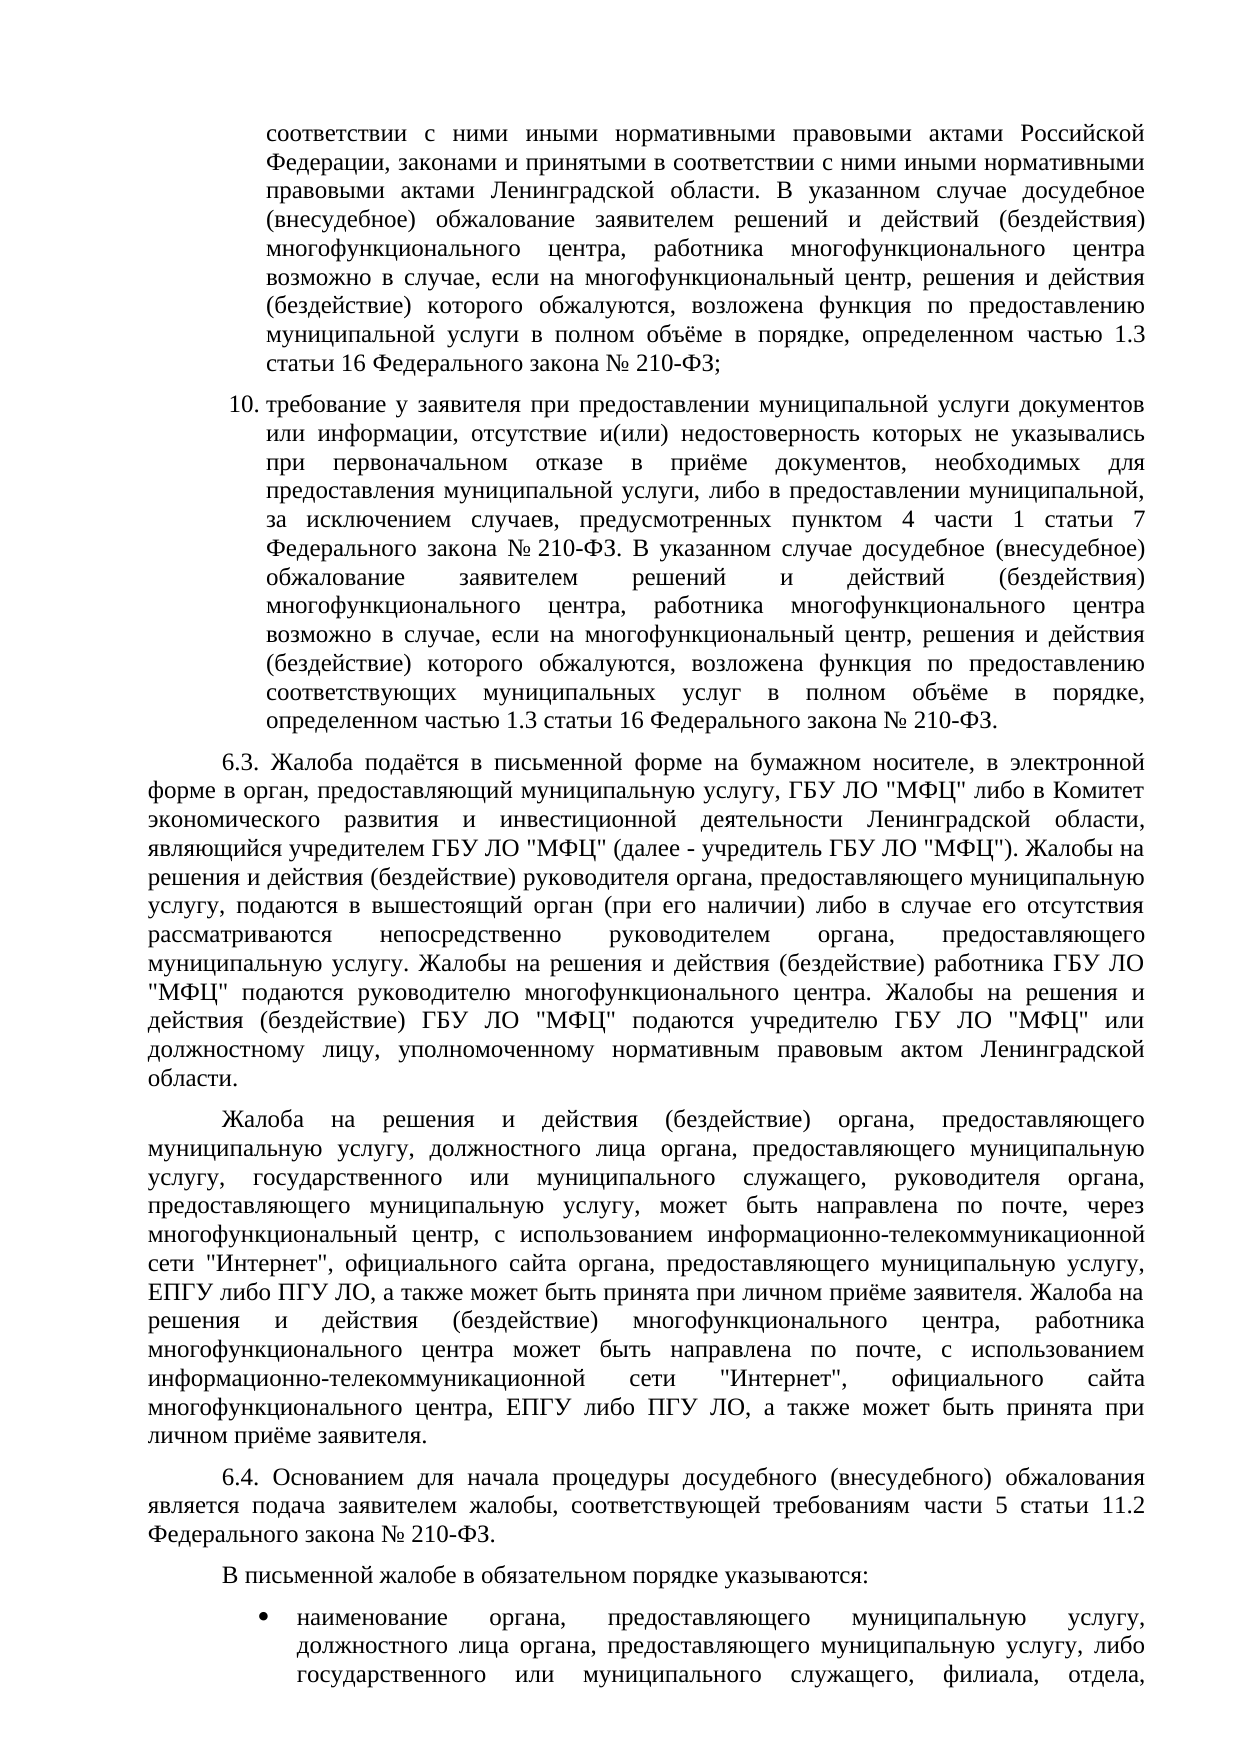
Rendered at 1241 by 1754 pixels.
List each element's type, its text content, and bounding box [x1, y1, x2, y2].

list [259, 1602, 1146, 1688]
text Жалоба на решения и действия (бездействие) органа, предоставляющего муниципальную услугу, должностного лица органа, предоставляющего муниципальную услугу, государственного или муниципального служащего, руководителя органа, предоставляющего муниципальную услугу, может быть направлена по почте, через многофункциональный центр, с использованием информационно-телекоммуникационной сети "Интернет", официального сайта органа, предоставляющего муниципальную услугу, ЕПГУ либо ПГУ ЛО, а также может быть принята при личном приёме заявителя. Жалоба на решения и действия (бездействие) многофункционального центра, работника многофункционального центра может быть направлена по почте, с использованием информационно-телекоммуникационной сети "Интернет", официального сайта многофункционального центра, ЕПГУ либо ПГУ ЛО, а также может быть принята при личном приёме заявителя. [148, 1104, 1146, 1449]
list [228, 118, 1146, 377]
text 6.3. Жалоба подаётся в письменной форме на бумажном носителе, в электронной форме в орган, предоставляющий муниципальную услугу, ГБУ ЛО "МФЦ" либо в Комитет экономического развития и инвестиционной деятельности Ленинградской области, являющийся учредителем ГБУ ЛО "МФЦ" (далее - учредитель ГБУ ЛО "МФЦ"). Жалобы на решения и действия (бездействие) руководителя органа, предоставляющего муниципальную услугу, подаются в вышестоящий орган (при его наличии) либо в случае его отсутствия рассматриваются непосредственно руководителем органа, предоставляющего муниципальную услугу. Жалобы на решения и действия (бездействие) работника ГБУ ЛО "МФЦ" подаются руководителю многофункционального центра. Жалобы на решения и действия (бездействие) ГБУ ЛО "МФЦ" подаются учредителю ГБУ ЛО "МФЦ" или должностному лицу, уполномоченному нормативным правовым актом Ленинградской области. [148, 747, 1146, 1092]
list требование у заявителя при предоставлении муниципальной услуги документов или информации, отсутствие и(или) недостоверность которых не указывались при первоначальном отказе в приёме документов, необходимых для предоставления муниципальной услуги, либо в предоставлении муниципальной, за исключением случаев, предусмотренных пунктом 4 части 1 статьи 7 Федерального закона № 210-ФЗ. В указанном случае досудебное (внесудебное) обжалование заявителем решений и действий (бездействия) многофункционального центра, работника многофункционального центра возможно в случае, если на многофункциональный центр, решения и действия (бездействие) которого обжалуются, возложена функция по предоставлению соответствующих муниципальных услуг в полном объёме в порядке, определенном частью 1.3 статьи 16 Федерального закона № 210-ФЗ. [228, 389, 1146, 734]
text 6.4. Основанием для начала процедуры досудебного (внесудебного) обжалования является подача заявителем жалобы, соответствующей требованиям части 5 статьи 11.2 Федерального закона № 210-ФЗ. [148, 1462, 1146, 1548]
text В письменной жалобе в обязательном порядке указываются: [148, 1561, 1146, 1589]
